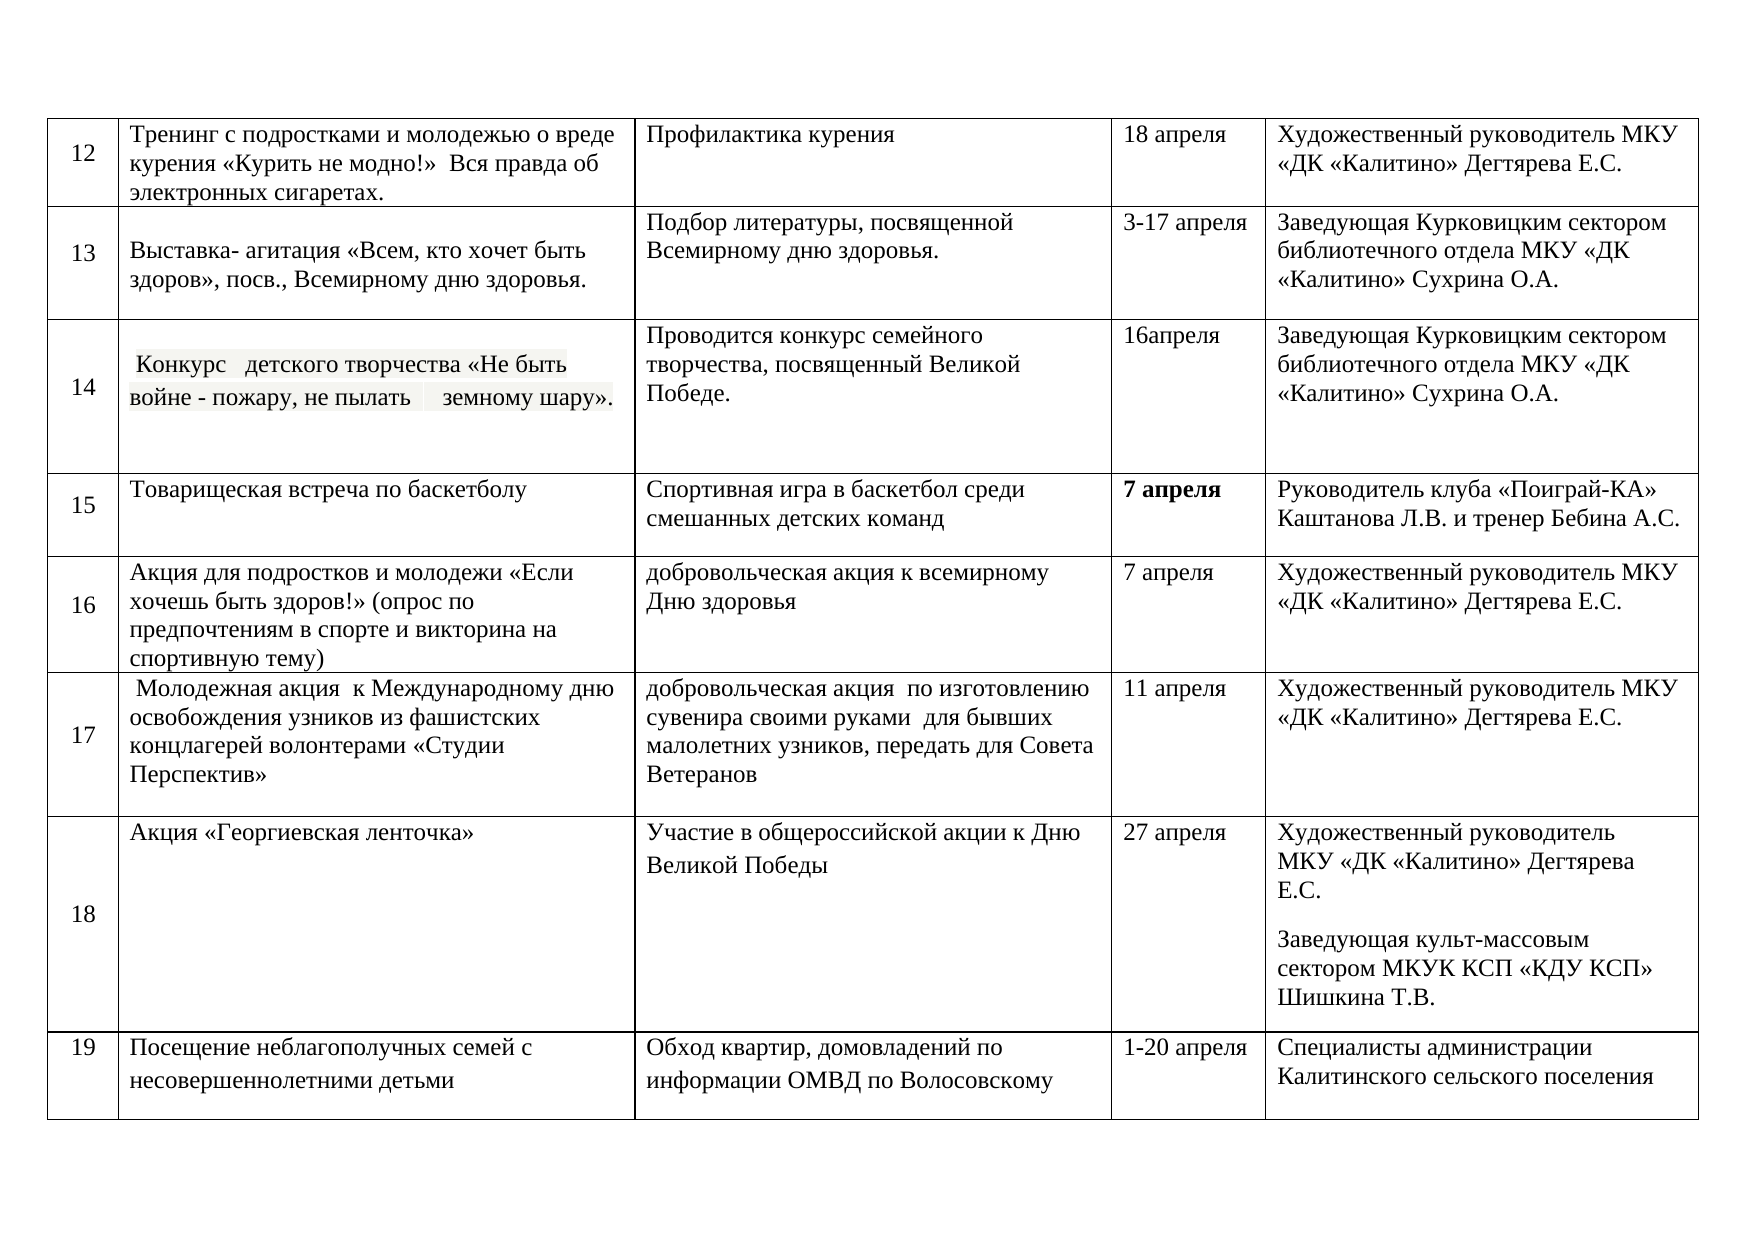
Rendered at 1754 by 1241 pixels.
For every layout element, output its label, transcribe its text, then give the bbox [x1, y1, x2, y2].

table_cell Выставка- агитация «Всем, кто хочет быть здоров», посв., Всемирному дню здоровья. [119, 207, 634, 319]
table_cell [119, 1033, 634, 1119]
table_cell Акция для подростков и молодежи «Если хочешь быть здоров!» (опрос по предпочтениям в спорте и викторина на спортивную тему) [119, 557, 634, 672]
table_cell Профилактика курения [636, 119, 1111, 206]
table_cell Акция «Георгиевская ленточка» [119, 817, 634, 1031]
table_cell Спортивная игра в баскетбол среди смешанных детских команд [636, 474, 1111, 556]
table_cell Художественный руководитель МКУ «ДК «Калитино» Дегтярева Е.С. [1266, 673, 1698, 816]
table_cell 13 [48, 207, 118, 319]
table_cell 1-20 апреля [1112, 1033, 1265, 1119]
table_cell Участие в общероссийской акции к Дню Великой Победы [636, 817, 1111, 1031]
table_cell Художественный руководитель МКУ «ДК «Калитино» Дегтярева Е.С. [1266, 557, 1698, 672]
table_cell 15 [48, 474, 118, 556]
table_cell 17 [48, 673, 118, 816]
table_cell 12 [48, 119, 118, 206]
table_cell 7 апреля [1112, 557, 1265, 672]
table_cell Молодежная акция к Международному дню освобождения узников из фашистских концлагерей волонтерами «Студии Перспектив» [119, 673, 634, 816]
table_cell Художественный руководитель МКУ «ДК «Калитино» Дегтярева Е.С. [1266, 119, 1698, 206]
table_cell 27 апреля [1112, 817, 1265, 1031]
table_cell Проводится конкурс семейного творчества, посвященный Великой Победе. [636, 320, 1111, 473]
table_cell 11 апреля [1112, 673, 1265, 816]
table_cell 18 апреля [1112, 119, 1265, 206]
table_cell Товарищеская встреча по баскетболу [119, 474, 634, 556]
table_cell 14 [48, 320, 118, 473]
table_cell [1266, 1033, 1698, 1119]
table_cell Конкурс детского творчества «Не быть войне - пожару, не пылать земному шару». [119, 320, 634, 473]
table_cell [636, 1033, 1111, 1119]
table_cell добровольческая акция по изготовлению сувенира своими руками для бывших малолетних узников, передать для Совета Ветеранов [636, 673, 1111, 816]
table_cell Тренинг с подростками и молодежью о вреде курения «Курить не модно!» Вся правда об электронных сигаретах. [119, 119, 634, 206]
table_cell 19 [48, 1033, 118, 1119]
table_cell Заведующая Курковицким сектором библиотечного отдела МКУ «ДК «Калитино» Сухрина О.А. [1266, 207, 1698, 319]
table_cell 7 апреля [1112, 474, 1265, 556]
table_cell Руководитель клуба «Поиграй-КА» Каштанова Л.В. и тренер Бебина А.С. [1266, 474, 1698, 556]
table_cell Подбор литературы, посвященной Всемирному дню здоровья. [636, 207, 1111, 319]
table_cell Заведующая Курковицким сектором библиотечного отдела МКУ «ДК «Калитино» Сухрина О.А. [1266, 320, 1698, 473]
table_cell Художественный руководитель МКУ «ДК «Калитино» Дегтярева Е.С. Заведующая культ-массовым сектором МКУК КСП «КДУ КСП» Шишкина Т.В. [1266, 817, 1698, 1031]
table_cell 16 [48, 557, 118, 672]
table_cell добровольческая акция к всемирному Дню здоровья [636, 557, 1111, 672]
table_cell 3-17 апреля [1112, 207, 1265, 319]
table_cell 16апреля [1112, 320, 1265, 473]
table_cell 18 [48, 817, 118, 1031]
